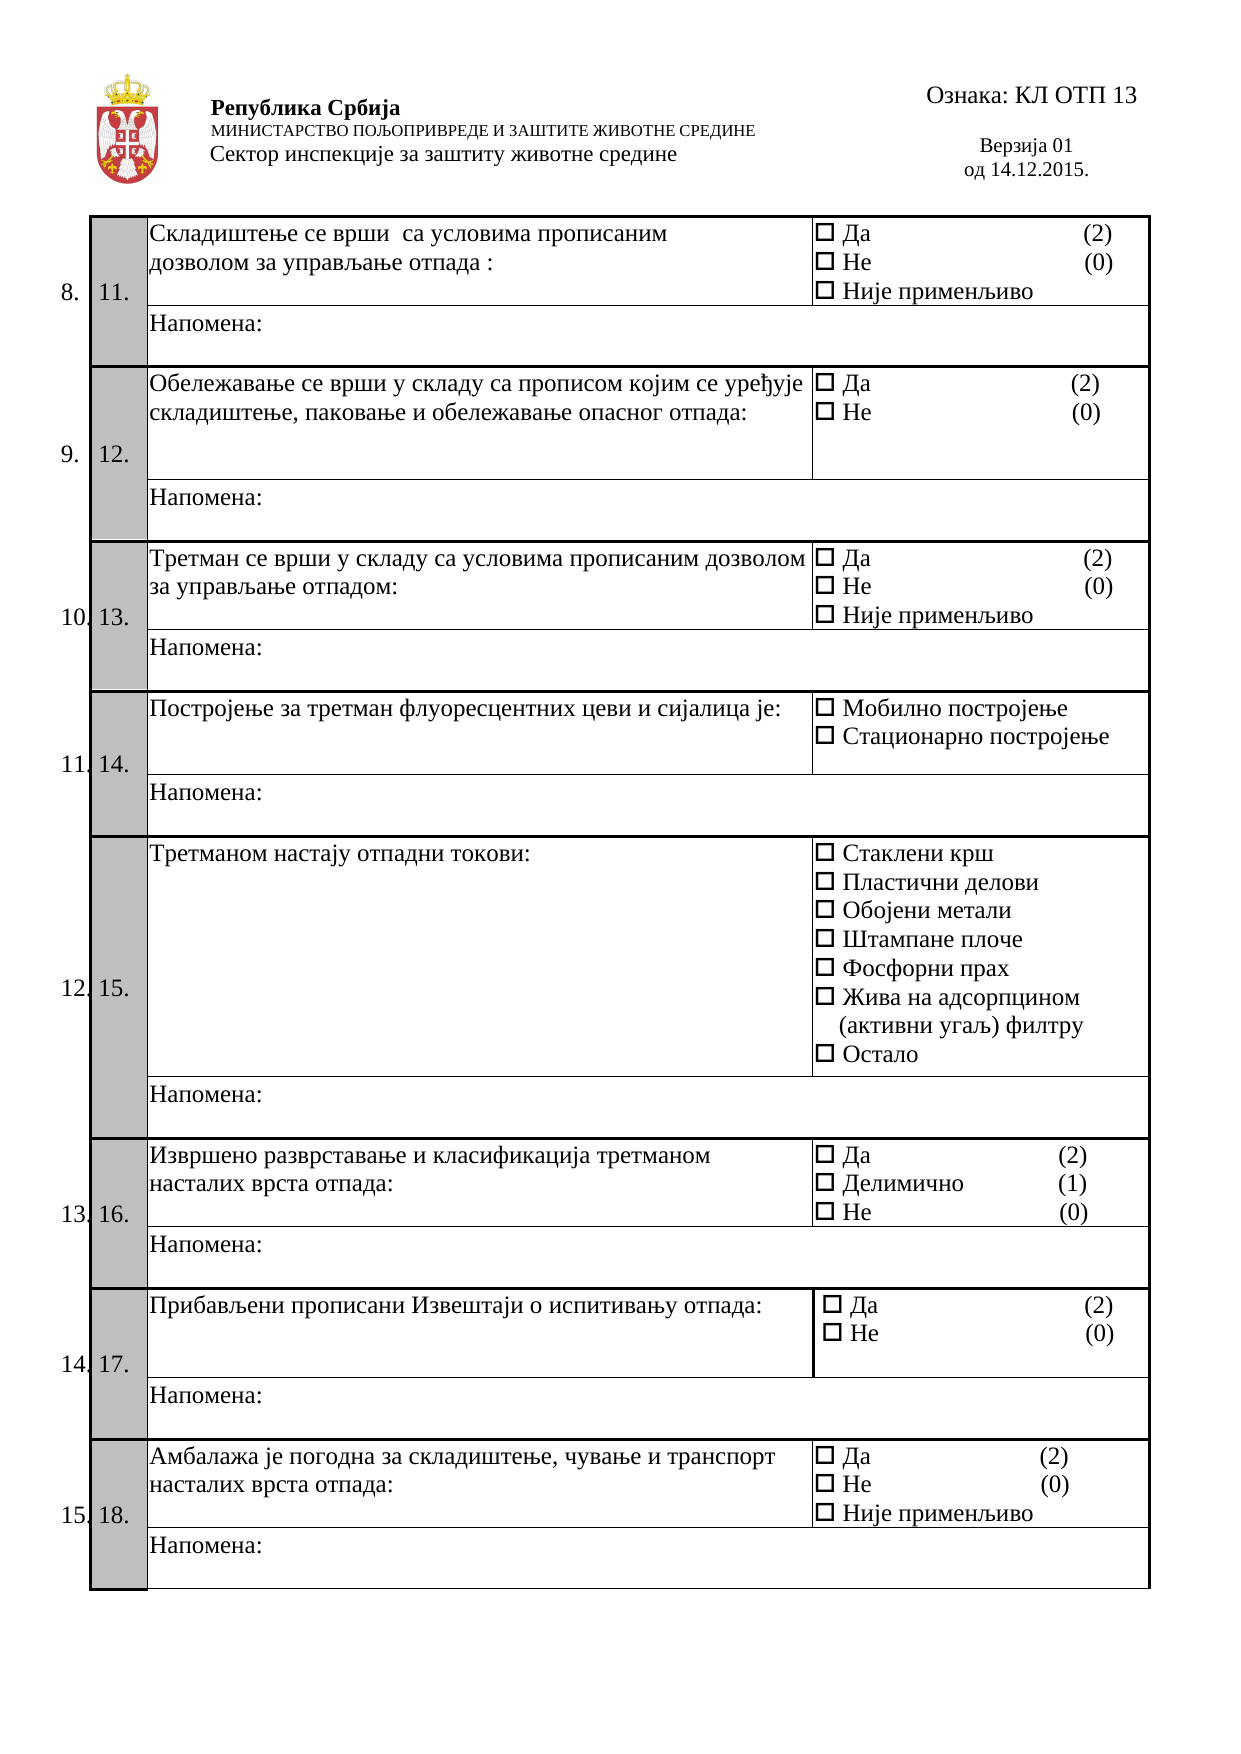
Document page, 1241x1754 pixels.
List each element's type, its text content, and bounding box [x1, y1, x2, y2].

table_cell Напомена: [148, 1227, 1148, 1287]
table_cell Напомена: [148, 306, 1148, 365]
table_cell Стаклени крш Пластични делови Обојени метали Штампане плоче Фосфорни прах Жива на адсорпцином (активни угаљ) филтру Остало [813, 838, 1148, 1076]
picture [95, 73, 160, 185]
table_cell Да (2) Не (0) Није применљиво [813, 1441, 1148, 1527]
table_cell Да (2) Не (0) [815, 1290, 1148, 1377]
table_cell 18. [92, 1441, 147, 1588]
table_cell Да (2) Не (0) [813, 368, 1148, 479]
table_cell Напомена: [148, 630, 1148, 689]
table_cell 14. [92, 693, 147, 835]
table_cell Напомена: [148, 480, 1148, 539]
table_cell 16. [92, 1140, 147, 1287]
table_cell Напомена: [148, 1528, 1148, 1588]
table_cell Напомена: [148, 775, 1148, 835]
table_cell Напомена: [148, 1077, 1148, 1137]
table_cell 12. [92, 368, 147, 539]
table_cell Третман се врши у складу са условима прописаним дозволом за управљање отпадом: [148, 543, 812, 629]
table_cell Да (2) Не (0) Није применљиво [813, 218, 1148, 304]
table_cell Прибављени прописани Извештаји о испитивању отпада: [148, 1290, 812, 1377]
table_cell Напомена: [148, 1378, 1148, 1438]
table_cell Да (2) Не (0) Није применљиво [813, 543, 1148, 629]
table_cell Обележавање се врши у складу са прописом којим се уређује складиштење, паковање и обележавање опасног отпада: [148, 368, 812, 479]
table_cell 11. [92, 218, 147, 365]
table_cell Третманом настају отпадни токови: [148, 838, 812, 1076]
table_cell 17. [92, 1290, 147, 1438]
table_cell Амбалажа је погодна за складиштење, чување и транспорт насталих врста отпада: [148, 1441, 812, 1527]
table_cell Извршено разврставање и класификација третманом насталих врста отпада: [148, 1140, 812, 1226]
table_cell Да (2) Делимично (1) Не (0) [813, 1140, 1148, 1226]
table_cell Складиштење се врши са условима прописаним дозволом за управљање отпада : [148, 218, 812, 304]
table_cell Постројење за третман флуоресцентних цеви и сијалица је: [148, 693, 812, 774]
table_cell 13. [92, 543, 147, 689]
table_cell Мобилно постројење Стационарно постројење [813, 693, 1148, 774]
table_cell 15. [92, 838, 147, 1137]
